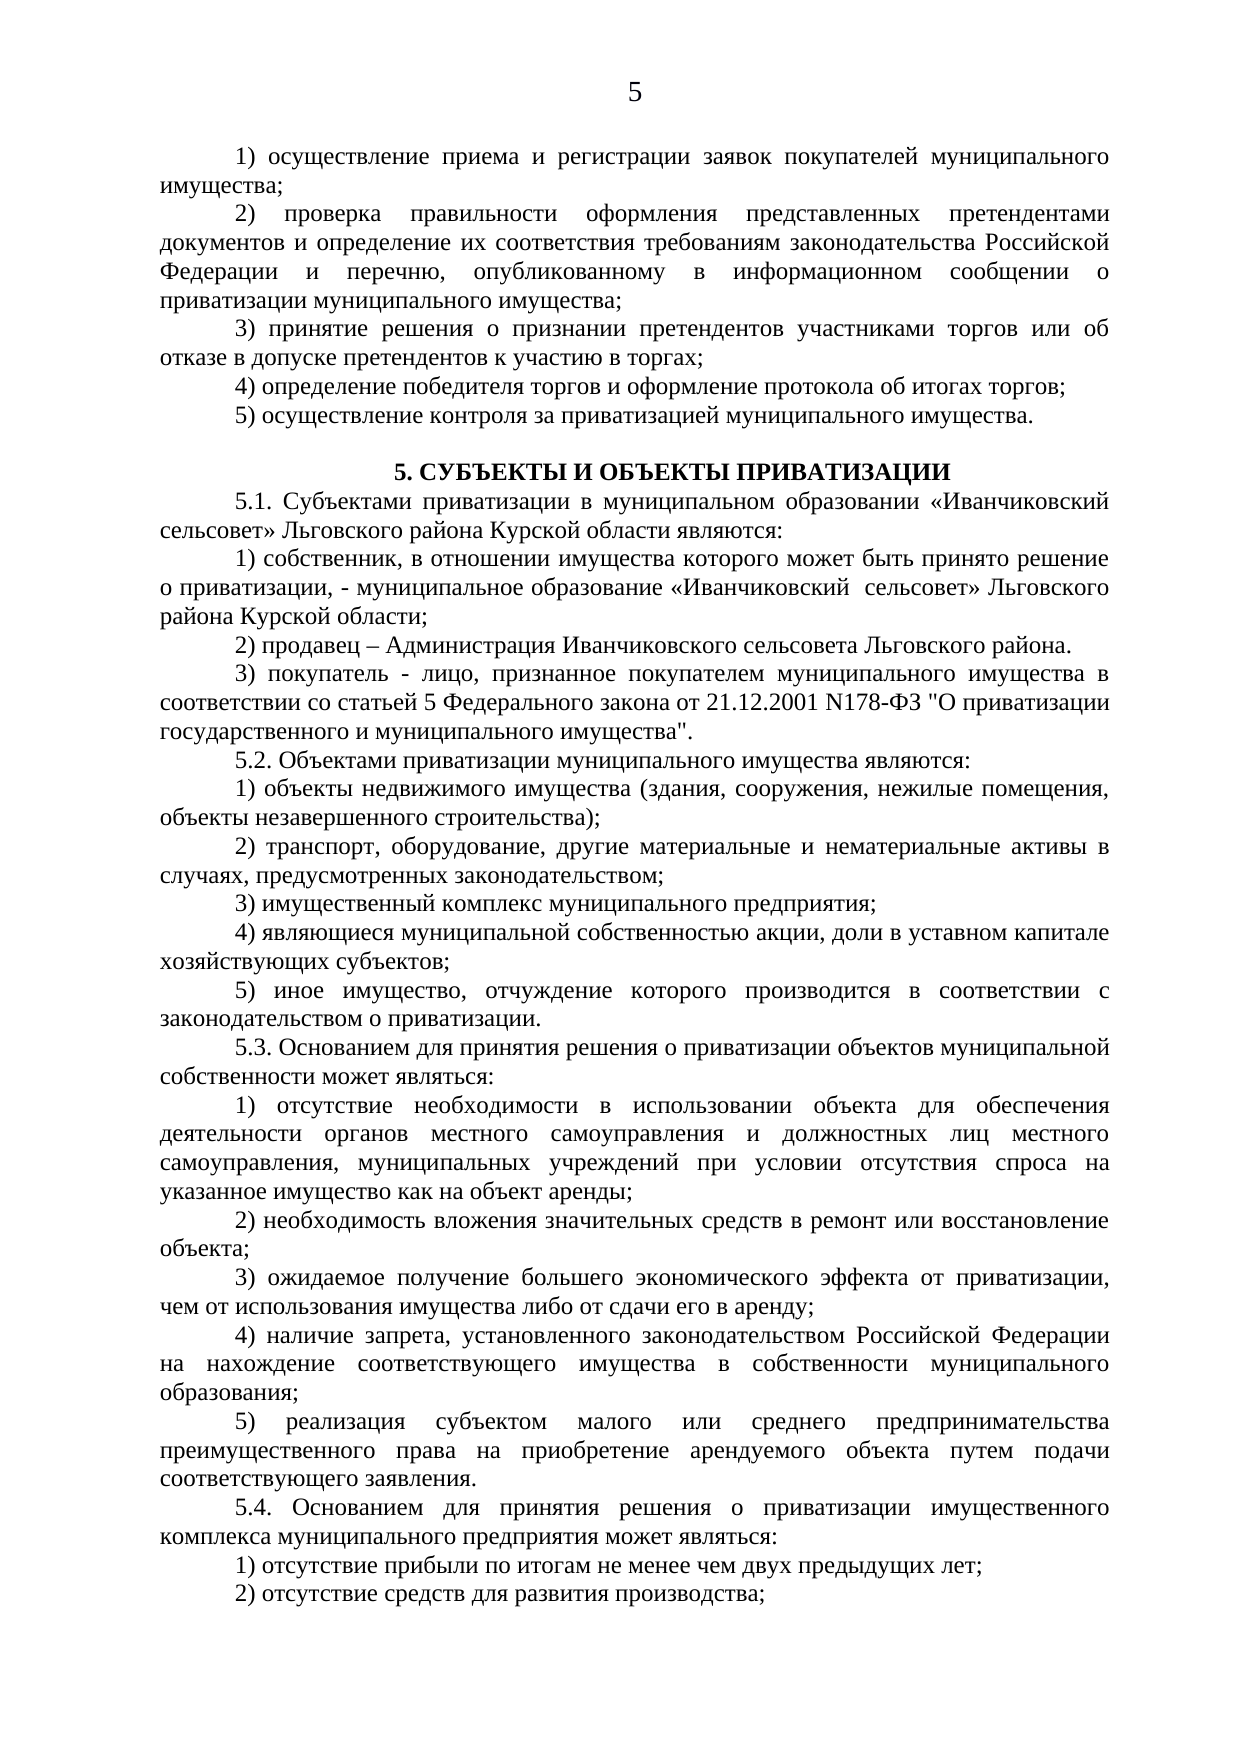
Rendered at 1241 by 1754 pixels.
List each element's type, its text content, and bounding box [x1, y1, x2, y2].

text 1) осуществление приема и регистрации заявок покупателей муниципального имущества; [159, 141, 1110, 198]
text 3) покупатель - лицо, признанное покупателем муниципального имущества в соответствии со статьей 5 Федерального закона от 21.12.2001 N178-ФЗ "О приватизации государственного и муниципального имущества". [159, 658, 1110, 745]
text 2) транспорт, оборудование, другие материальные и нематериальные активы в случаях, предусмотренных законодательством; [159, 831, 1110, 888]
text 1) отсутствие необходимости в использовании объекта для обеспечения деятельности органов местного самоуправления и должностных лиц местного самоуправления, муниципальных учреждений при условии отсутствия спроса на указанное имущество как на объект аренды; [159, 1090, 1110, 1205]
text 5) реализация субъектом малого или среднего предпринимательства преимущественного права на приобретение арендуемого объекта путем подачи соответствующего заявления. [159, 1406, 1110, 1492]
text 3) принятие решения о признании претендентов участниками торгов или об отказе в допуске претендентов к участию в торгах; [159, 313, 1110, 371]
text 5.2. Объектами приватизации муниципального имущества являются: [159, 745, 1110, 773]
text 2) отсутствие средств для развития производства; [159, 1578, 1110, 1607]
text 5.1. Субъектами приватизации в муниципальном образовании «Иванчиковский сельсовет» Льговского района Курской области являются: [159, 486, 1110, 543]
text 5.4. Основанием для принятия решения о приватизации имущественного комплекса муниципального предприятия может являться: [159, 1492, 1110, 1550]
text 5. СУБЪЕКТЫ И ОБЪЕКТЫ ПРИВАТИЗАЦИИ [159, 457, 1110, 486]
text 3) имущественный комплекс муниципального предприятия; [159, 888, 1110, 917]
text 4) являющиеся муниципальной собственностью акции, доли в уставном капитале хозяйствующих субъектов; [159, 917, 1110, 975]
text 4) наличие запрета, установленного законодательством Российской Федерации на нахождение соответствующего имущества в собственности муниципального образования; [159, 1320, 1110, 1406]
text 5.3. Основанием для принятия решения о приватизации объектов муниципальной собственности может являться: [159, 1032, 1110, 1090]
text 1) объекты недвижимого имущества (здания, сооружения, нежилые помещения, объекты незавершенного строительства); [159, 773, 1110, 831]
text 2) проверка правильности оформления представленных претендентами документов и определение их соответствия требованиям законодательства Российской Федерации и перечню, опубликованному в информационном сообщении о приватизации муниципального имущества; [159, 198, 1110, 313]
text 4) определение победителя торгов и оформление протокола об итогах торгов; [159, 371, 1110, 400]
text 5) иное имущество, отчуждение которого производится в соответствии с законодательством о приватизации. [159, 975, 1110, 1032]
text 1) отсутствие прибыли по итогам не менее чем двух предыдущих лет; [159, 1550, 1110, 1578]
text 1) собственник, в отношении имущества которого может быть принято решение о приватизации, - муниципальное образование «Иванчиковский сельсовет» Льговского района Курской области; [159, 543, 1110, 630]
text 5) осуществление контроля за приватизацией муниципального имущества. [159, 400, 1110, 428]
text 2) необходимость вложения значительных средств в ремонт или восстановление объекта; [159, 1205, 1110, 1262]
text 3) ожидаемое получение большего экономического эффекта от приватизации, чем от использования имущества либо от сдачи его в аренду; [159, 1262, 1110, 1320]
text 2) продавец – Администрация Иванчиковского сельсовета Льговского района. [159, 630, 1110, 658]
